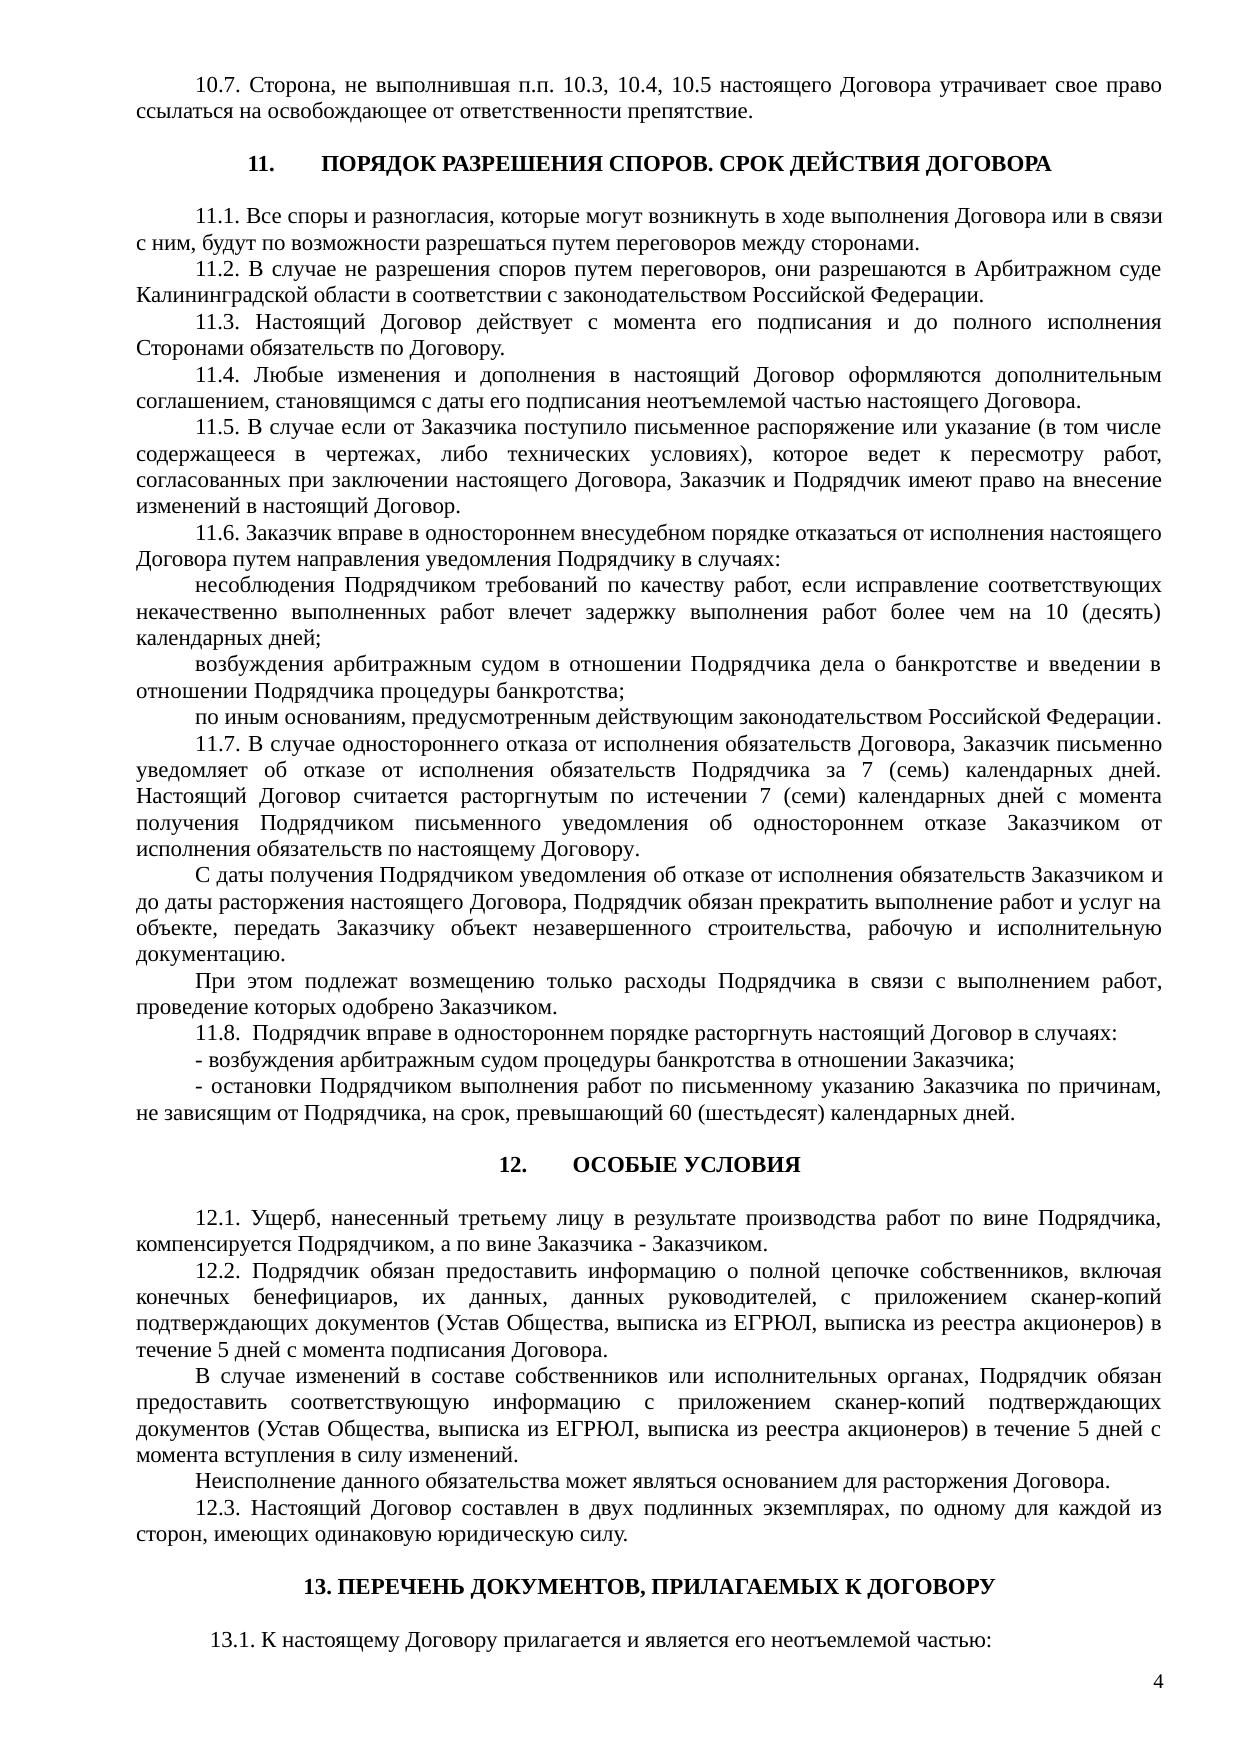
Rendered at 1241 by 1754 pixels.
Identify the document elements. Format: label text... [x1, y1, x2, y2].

text 11.4. Любые изменения и дополнения в настоящий Договор оформляются дополнительным соглашением, становящимся с даты его подписания неотъемлемой частью настоящего Договора. [136, 361, 1163, 413]
list ОСОБЫЕ УСЛОВИЯ [136, 1151, 1163, 1178]
list 11.8. Подрядчик вправе в одностороннем порядке расторгнуть настоящий Договор в случаях: [136, 1019, 1163, 1046]
text возбуждения арбитражным судом в отношении Подрядчика дела о банкротстве и введении в отношении Подрядчика процедуры банкротства; [136, 651, 1163, 703]
text 11.6. Заказчик вправе в одностороннем внесудебном порядке отказаться от исполнения настоящего Договора путем направления уведомления Подрядчику в случаях: [136, 519, 1163, 571]
text 11.2. В случае не разрешения споров путем переговоров, они разрешаются в Арбитражном суде Калининградской области в соответствии с законодательством Российской Федерации. [136, 255, 1163, 308]
text Неисполнение данного обязательства может являться основанием для расторжения Договора. [136, 1467, 1163, 1494]
text 13.1. К настоящему Договору прилагается и является его неотъемлемой частью: [136, 1626, 1163, 1652]
text 10.7. Сторона, не выполнившая п.п. 10.3, 10.4, 10.5 настоящего Договора утрачивает свое право ссылаться на освобождающее от ответственности препятствие. [136, 71, 1163, 123]
text 12.2. Подрядчик обязан предоставить информацию о полной цепочке собственников, включая конечных бенефициаров, их данных, данных руководителей, с приложением сканер-копий подтверждающих документов (Устав Общества, выписка из ЕГРЮЛ, выписка из реестра акционеров) в течение 5 дней с момента подписания Договора. [136, 1257, 1163, 1362]
list ПОРЯДОК РАЗРЕШЕНИЯ СПОРОВ. СРОК ДЕЙСТВИЯ ДОГОВОРА [136, 150, 1163, 176]
text - остановки Подрядчиком выполнения работ по письменному указанию Заказчика по причинам, не зависящим от Подрядчика, на срок, превышающий 60 (шестьдесят) календарных дней. [136, 1072, 1163, 1125]
list С даты получения Подрядчиком уведомления об отказе от исполнения обязательств Заказчиком и до даты расторжения настоящего Договора, Подрядчик обязан прекратить выполнение работ и услуг на объекте, передать Заказчику объект незавершенного строительства, рабочую и исполнительную документацию. [136, 861, 1163, 967]
text 11.1. Все споры и разногласия, которые могут возникнуть в ходе выполнения Договора или в связи с ним, будут по возможности разрешаться путем переговоров между сторонами. [136, 202, 1163, 255]
text 11.3. Настоящий Договор действует с момента его подписания и до полного исполнения Сторонами обязательств по Договору. [136, 308, 1163, 361]
list При этом подлежат возмещению только расходы Подрядчика в связи с выполнением работ, проведение которых одобрено Заказчиком. [136, 967, 1163, 1019]
text 12.1. Ущерб, нанесенный третьему лицу в результате производства работ по вине Подрядчика, компенсируется Подрядчиком, а по вине Заказчика - Заказчиком. [136, 1204, 1163, 1257]
text - возбуждения арбитражным судом процедуры банкротства в отношении Заказчика; [136, 1046, 1163, 1072]
text 12.3. Настоящий Договор составлен в двух подлинных экземплярах, по одному для каждой из сторон, имеющих одинаковую юридическую силу. [136, 1494, 1163, 1547]
text 13. ПЕРЕЧЕНЬ ДОКУМЕНТОВ, ПРИЛАГАЕМЫХ К ДОГОВОРУ [136, 1573, 1163, 1599]
text В случае изменений в составе собственников или исполнительных органах, Подрядчик обязан предоставить соответствующую информацию с приложением сканер-копий подтверждающих документов (Устав Общества, выписка из ЕГРЮЛ, выписка из реестра акционеров) в течение 5 дней с момента вступления в силу изменений. [136, 1362, 1163, 1467]
text по иным основаниям, предусмотренным действующим законодательством Российской Федерации. [136, 703, 1163, 729]
text 11.5. В случае если от Заказчика поступило письменное распоряжение или указание (в том числе содержащееся в чертежах, либо технических условиях), которое ведет к пересмотру работ, согласованных при заключении настоящего Договора, Заказчик и Подрядчик имеют право на внесение изменений в настоящий Договор. [136, 413, 1163, 519]
list 11.7. В случае одностороннего отказа от исполнения обязательств Договора, Заказчик письменно уведомляет об отказе от исполнения обязательств Подрядчика за 7 (семь) календарных дней. Настоящий Договор считается расторгнутым по истечении 7 (семи) календарных дней с момента получения Подрядчиком письменного уведомления об одностороннем отказе Заказчиком от исполнения обязательств по настоящему Договору. [136, 729, 1163, 861]
text несоблюдения Подрядчиком требований по качеству работ, если исправление соответствующих некачественно выполненных работ влечет задержку выполнения работ более чем на 10 (десять) календарных дней; [136, 571, 1163, 651]
